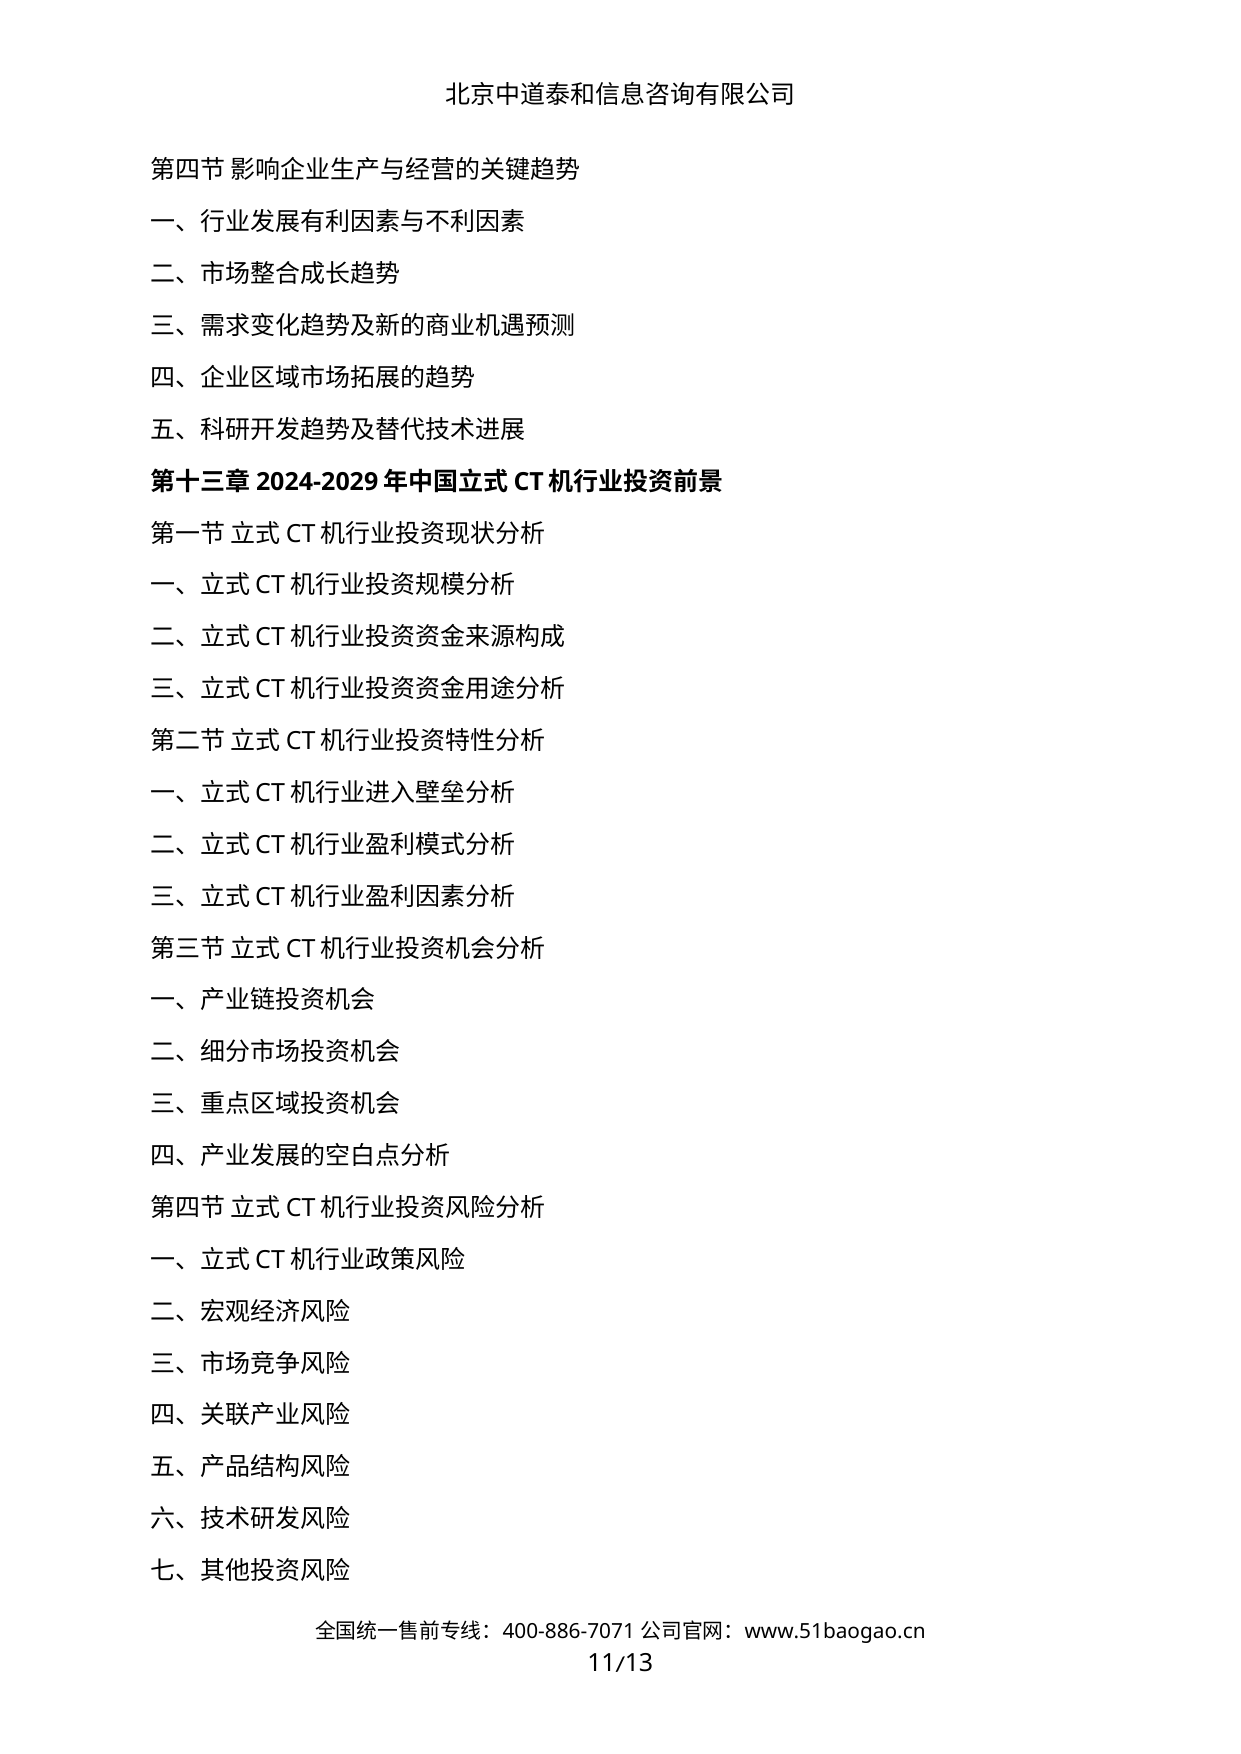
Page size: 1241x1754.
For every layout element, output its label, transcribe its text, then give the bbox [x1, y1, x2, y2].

text 一、立式CT机行业进入壁垒分析 [150, 772, 1090, 809]
text 第十三章 2024-2029年中国立式CT机行业投资前景 [150, 461, 1090, 497]
text 第三节 立式CT机行业投资机会分析 [150, 928, 1090, 964]
text 三、立式CT机行业投资资金用途分析 [150, 669, 1090, 705]
text 四、关联产业风险 [150, 1395, 1090, 1431]
text 二、细分市场投资机会 [150, 1032, 1090, 1068]
text 一、立式CT机行业政策风险 [150, 1239, 1090, 1276]
text 五、产品结构风险 [150, 1447, 1090, 1483]
text 二、市场整合成长趋势 [150, 254, 1090, 290]
text 三、需求变化趋势及新的商业机遇预测 [150, 306, 1090, 342]
text 第一节 立式CT机行业投资现状分析 [150, 513, 1090, 549]
text 四、企业区域市场拓展的趋势 [150, 357, 1090, 394]
text 三、市场竞争风险 [150, 1343, 1090, 1379]
text 第二节 立式CT机行业投资特性分析 [150, 721, 1090, 757]
text 四、产业发展的空白点分析 [150, 1136, 1090, 1172]
text 一、行业发展有利因素与不利因素 [150, 202, 1090, 238]
text 二、立式CT机行业投资资金来源构成 [150, 617, 1090, 653]
text 三、重点区域投资机会 [150, 1084, 1090, 1120]
text 一、立式CT机行业投资规模分析 [150, 565, 1090, 601]
text 一、产业链投资机会 [150, 980, 1090, 1016]
text 第四节 影响企业生产与经营的关键趋势 [150, 150, 1090, 186]
text 二、宏观经济风险 [150, 1291, 1090, 1327]
text 第四节 立式CT机行业投资风险分析 [150, 1187, 1090, 1224]
text 七、其他投资风险 [150, 1551, 1090, 1587]
text 二、立式CT机行业盈利模式分析 [150, 824, 1090, 861]
text 五、科研开发趋势及替代技术进展 [150, 409, 1090, 446]
text 三、立式CT机行业盈利因素分析 [150, 876, 1090, 912]
text 六、技术研发风险 [150, 1499, 1090, 1535]
